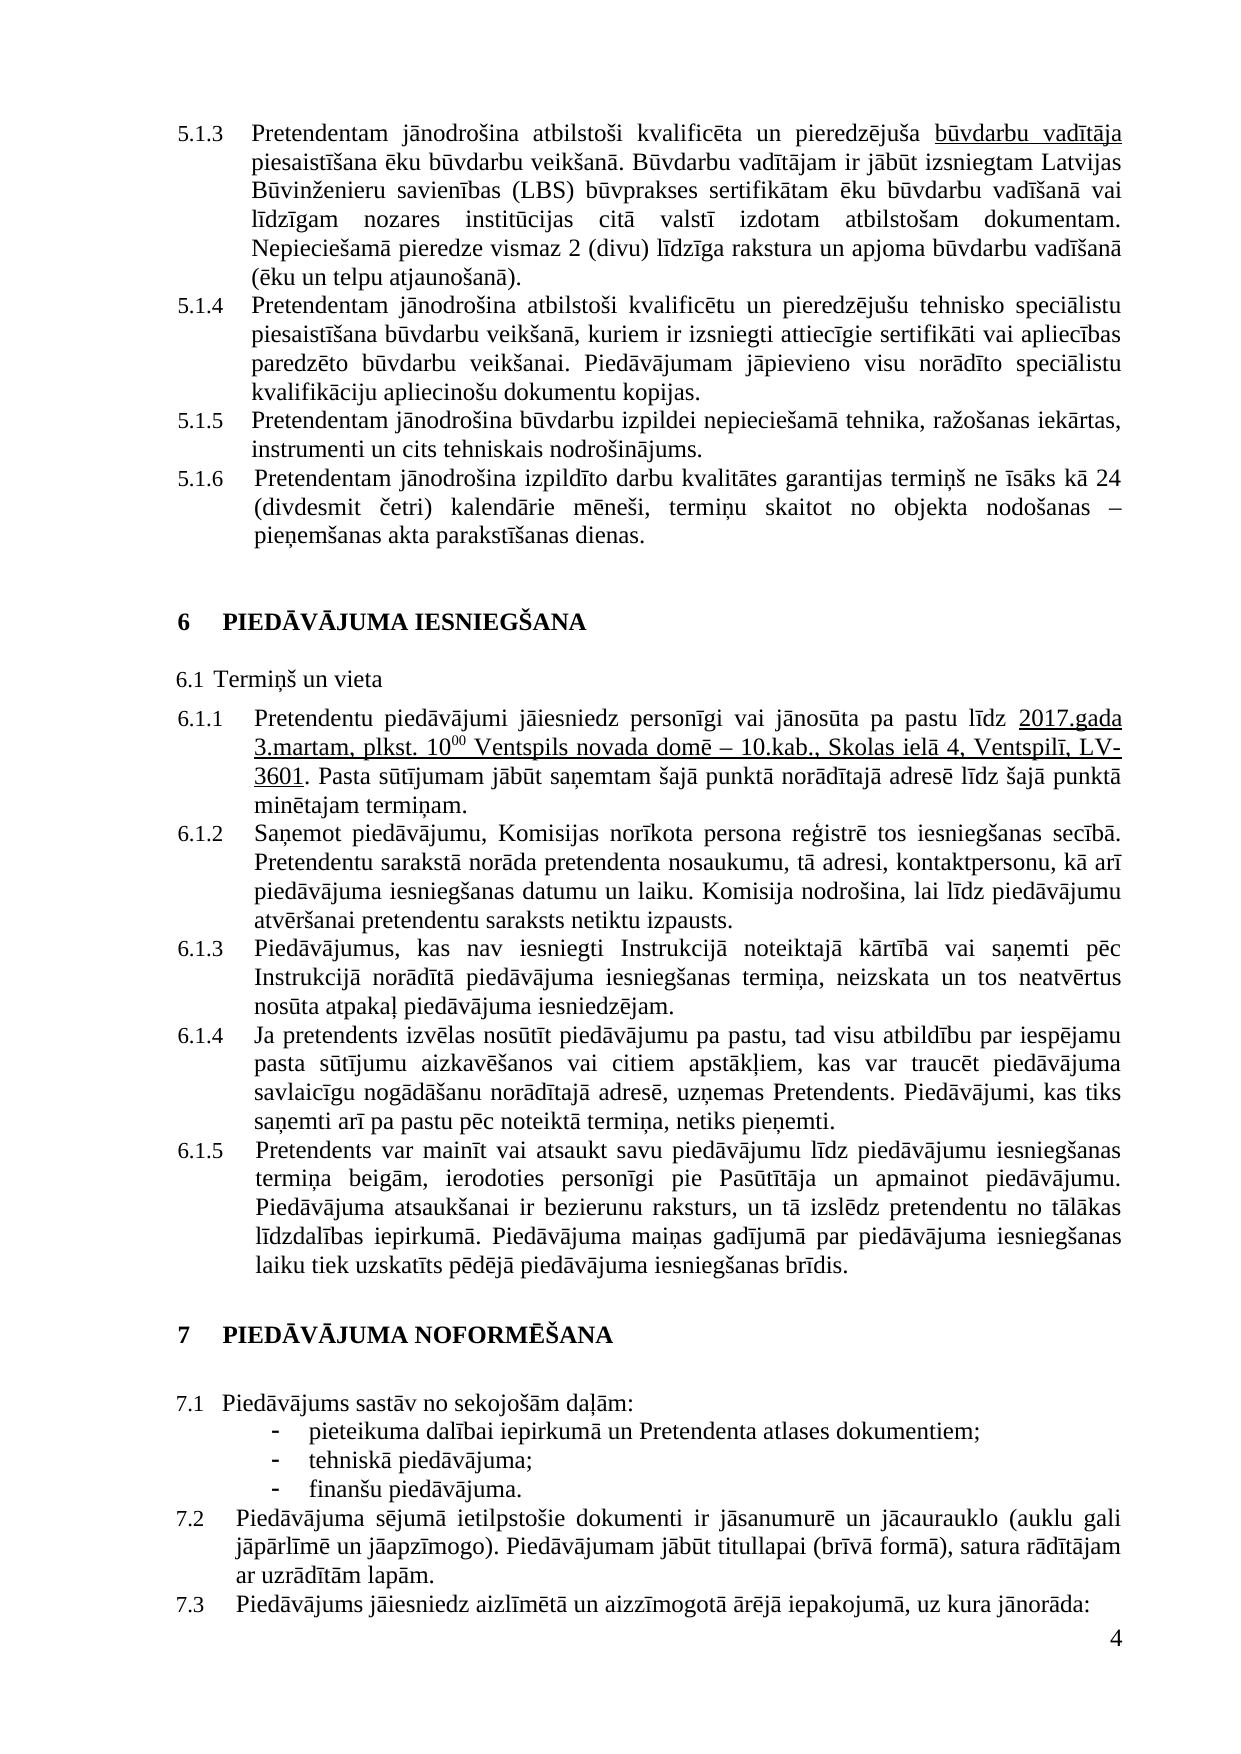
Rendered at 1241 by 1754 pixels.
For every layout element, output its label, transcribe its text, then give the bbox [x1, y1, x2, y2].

list tehniskā piedāvājuma; [271, 1445, 1122, 1474]
subtitle Pretendentu piedāvājumi jāiesniedz personīgi vai jānosūta pa pastu līdz 2017.gada 3.martam, plkst. 1000 Ventspils novada domē – 10.kab., Skolas ielā 4, Ventspilī, LV-3601. Pasta sūtījumam jābūt saņemtam šajā punktā norādītajā adresē līdz šajā punktā minētajam termiņam. [177, 703, 1122, 818]
subtitle Piedāvājums jāiesniedz aizlīmētā un aizzīmogotā ārējā iepakojumā, uz kura jānorāda: [176, 1589, 1122, 1618]
list finanšu piedāvājuma. [271, 1474, 1122, 1503]
subtitle Piedāvājuma sējumā ietilpstošie dokumenti ir jāsanumurē un jācaurauklo (auklu gali jāpārlīmē un jāapzīmogo). Piedāvājumam jābūt titullapai (brīvā formā), satura rādītājam ar uzrādītām lapām. [176, 1503, 1122, 1589]
subtitle Pretendentam jānodrošina būvdarbu izpildei nepieciešamā tehnika, ražošanas iekārtas, instrumenti un cits tehniskais nodrošinājums. [177, 406, 1122, 463]
subtitle Pretendents var mainīt vai atsaukt savu piedāvājumu līdz piedāvājumu iesniegšanas termiņa beigām, ierodoties personīgi pie Pasūtītāja un apmainot piedāvājumu. Piedāvājuma atsaukšanai ir bezierunu raksturs, un tā izslēdz pretendentu no tālākas līdzdalības iepirkumā. Piedāvājuma maiņas gadījumā par piedāvājuma iesniegšanas laiku tiek uzskatīts pēdējā piedāvājuma iesniegšanas brīdis. [177, 1135, 1122, 1278]
subtitle Pretendentam jānodrošina atbilstoši kvalificēta un pieredzējuša būvdarbu vadītāja piesaistīšana ēku būvdarbu veikšanā. Būvdarbu vadītājam ir jābūt izsniegtam Latvijas Būvinženieru savienības (LBS) būvprakses sertifikātam ēku būvdarbu vadīšanā vai līdzīgam nozares institūcijas citā valstī izdotam atbilstošam dokumentam. Nepieciešamā pieredze vismaz 2 (divu) līdzīga rakstura un apjoma būvdarbu vadīšanā (ēku un telpu atjaunošanā). [177, 118, 1122, 291]
subtitle Ja pretendents izvēlas nosūtīt piedāvājumu pa pastu, tad visu atbildību par iespējamu pasta sūtījumu aizkavēšanos vai citiem apstākļiem, kas var traucēt piedāvājuma savlaicīgu nogādāšanu norādītajā adresē, uzņemas Pretendents. Piedāvājumi, kas tiks saņemti arī pa pastu pēc noteiktā termiņa, netiks pieņemti. [177, 1020, 1122, 1135]
subtitle Saņemot piedāvājumu, Komisijas norīkota persona reģistrē tos iesniegšanas secībā. Pretendentu sarakstā norāda pretendenta nosaukumu, tā adresi, kontaktpersonu, kā arī piedāvājuma iesniegšanas datumu un laiku. Komisija nodrošina, lai līdz piedāvājumu atvēršanai pretendentu saraksts netiktu izpausts. [177, 818, 1122, 933]
subtitle Piedāvājumus, kas nav iesniegti Instrukcijā noteiktajā kārtībā vai saņemti pēc Instrukcijā norādītā piedāvājuma iesniegšanas termiņa, neizskata un tos neatvērtus nosūta atpakaļ piedāvājuma iesniedzējam. [177, 933, 1122, 1020]
list pieteikuma dalībai iepirkumā un Pretendenta atlases dokumentiem; [271, 1416, 1122, 1445]
subtitle Pretendentam jānodrošina atbilstoši kvalificētu un pieredzējušu tehnisko speciālistu piesaistīšana būvdarbu veikšanā, kuriem ir izsniegti attiecīgie sertifikāti vai apliecības paredzēto būvdarbu veikšanai. Piedāvājumam jāpievieno visu norādīto speciālistu kvalifikāciju apliecinošu dokumentu kopijas. [177, 291, 1122, 406]
subtitle PIEDĀVĀJUMA IESNIEGŠANA [177, 607, 1122, 636]
subtitle Pretendentam jānodrošina izpildīto darbu kvalitātes garantijas termiņš ne īsāks kā 24 (divdesmit četri) kalendārie mēneši, termiņu skaitot no objekta nodošanas – pieņemšanas akta parakstīšanas dienas. [177, 463, 1122, 549]
subtitle Piedāvājums sastāv no sekojošām daļām: [176, 1388, 1122, 1416]
subtitle Piedāvājuma noformēšana [177, 1320, 1122, 1348]
subtitle Termiņš un vieta [176, 664, 1122, 693]
